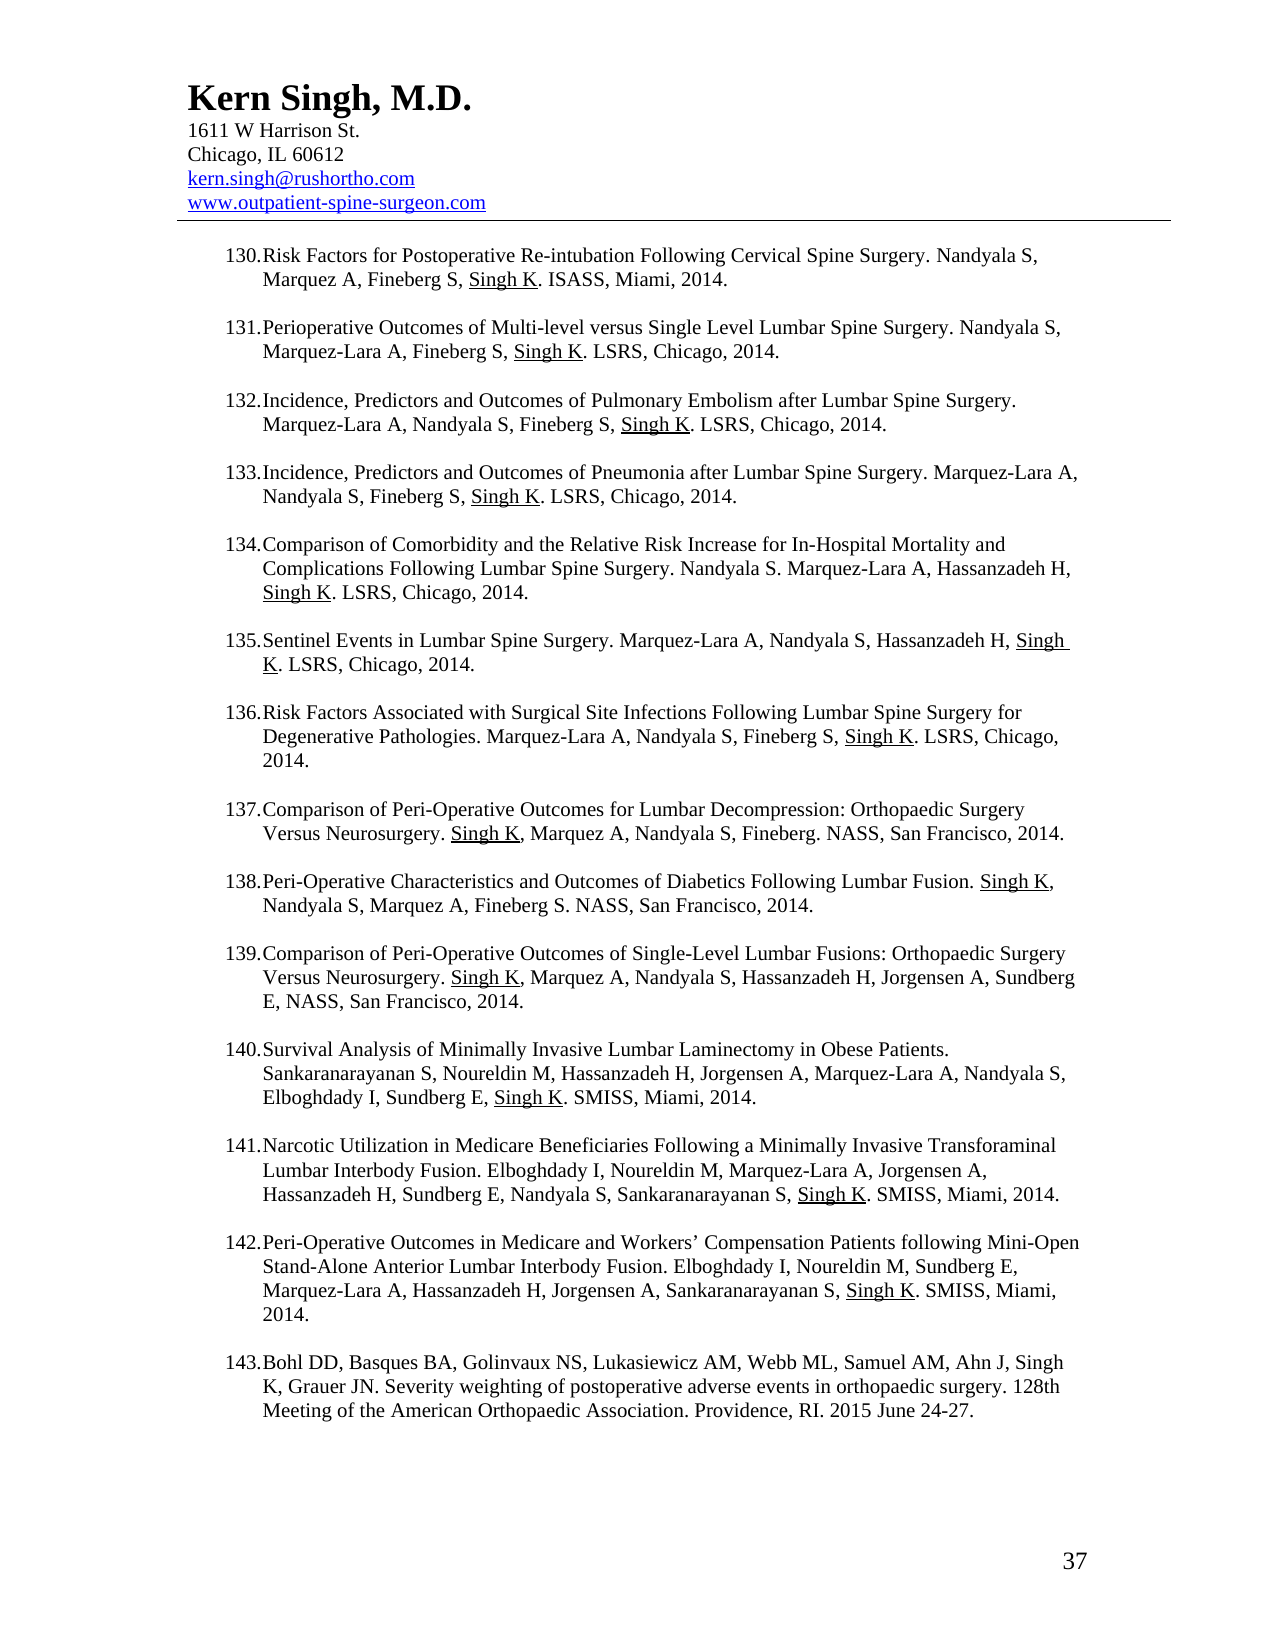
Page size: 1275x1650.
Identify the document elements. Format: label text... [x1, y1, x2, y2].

list Comparison of Peri-Operative Outcomes of Single-Level Lumbar Fusions: Orthopaedic Surgery Versus Neurosurgery. Singh K, Marquez A, Nandyala S, Hassanzadeh H, Jorgensen A, Sundberg E, NASS, San Francisco, 2014. [225, 941, 1087, 1013]
list Incidence, Predictors and Outcomes of Pulmonary Embolism after Lumbar Spine Surgery. Marquez-Lara A, Nandyala S, Fineberg S, Singh K. LSRS, Chicago, 2014. [225, 387, 1087, 436]
list Survival Analysis of Minimally Invasive Lumbar Laminectomy in Obese Patients. Sankaranarayanan S, Noureldin M, Hassanzadeh H, Jorgensen A, Marquez-Lara A, Nandyala S, Elboghdady I, Sundberg E, Singh K. SMISS, Miami, 2014. [225, 1037, 1087, 1109]
list Comparison of Peri-Operative Outcomes for Lumbar Decompression: Orthopaedic Surgery Versus Neurosurgery. Singh K, Marquez A, Nandyala S, Fineberg. NASS, San Francisco, 2014. [225, 797, 1087, 845]
list Peri-Operative Characteristics and Outcomes of Diabetics Following Lumbar Fusion. Singh K, Nandyala S, Marquez A, Fineberg S. NASS, San Francisco, 2014. [225, 869, 1087, 917]
list Perioperative Outcomes of Multi-level versus Single Level Lumbar Spine Surgery. Nandyala S, Marquez-Lara A, Fineberg S, Singh K. LSRS, Chicago, 2014. [225, 315, 1087, 363]
list Risk Factors Associated with Surgical Site Infections Following Lumbar Spine Surgery for Degenerative Pathologies. Marquez-Lara A, Nandyala S, Fineberg S, Singh K. LSRS, Chicago, 2014. [225, 700, 1087, 772]
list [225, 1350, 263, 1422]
list Peri-Operative Outcomes in Medicare and Workers’ Compensation Patients following Mini-Open Stand-Alone Anterior Lumbar Interbody Fusion. Elboghdady I, Noureldin M, Sundberg E, Marquez-Lara A, Hassanzadeh H, Jorgensen A, Sankaranarayanan S, Singh K. SMISS, Miami, 2014. [225, 1230, 1087, 1326]
list Risk Factors for Postoperative Re-intubation Following Cervical Spine Surgery. Nandyala S, Marquez A, Fineberg S, Singh K. ISASS, Miami, 2014. [225, 243, 1087, 291]
list Sentinel Events in Lumbar Spine Surgery. Marquez-Lara A, Nandyala S, Hassanzadeh H, Singh K. LSRS, Chicago, 2014. [225, 628, 1087, 676]
list Incidence, Predictors and Outcomes of Pneumonia after Lumbar Spine Surgery. Marquez-Lara A, Nandyala S, Fineberg S, Singh K. LSRS, Chicago, 2014. [225, 460, 1087, 508]
list Narcotic Utilization in Medicare Beneficiaries Following a Minimally Invasive Transforaminal Lumbar Interbody Fusion. Elboghdady I, Noureldin M, Marquez-Lara A, Jorgensen A, Hassanzadeh H, Sundberg E, Nandyala S, Sankaranarayanan S, Singh K. SMISS, Miami, 2014. [225, 1133, 1087, 1206]
list Comparison of Comorbidity and the Relative Risk Increase for In-Hospital Mortality and Complications Following Lumbar Spine Surgery. Nandyala S. Marquez-Lara A, Hassanzadeh H, Singh K. LSRS, Chicago, 2014. [225, 532, 1087, 604]
